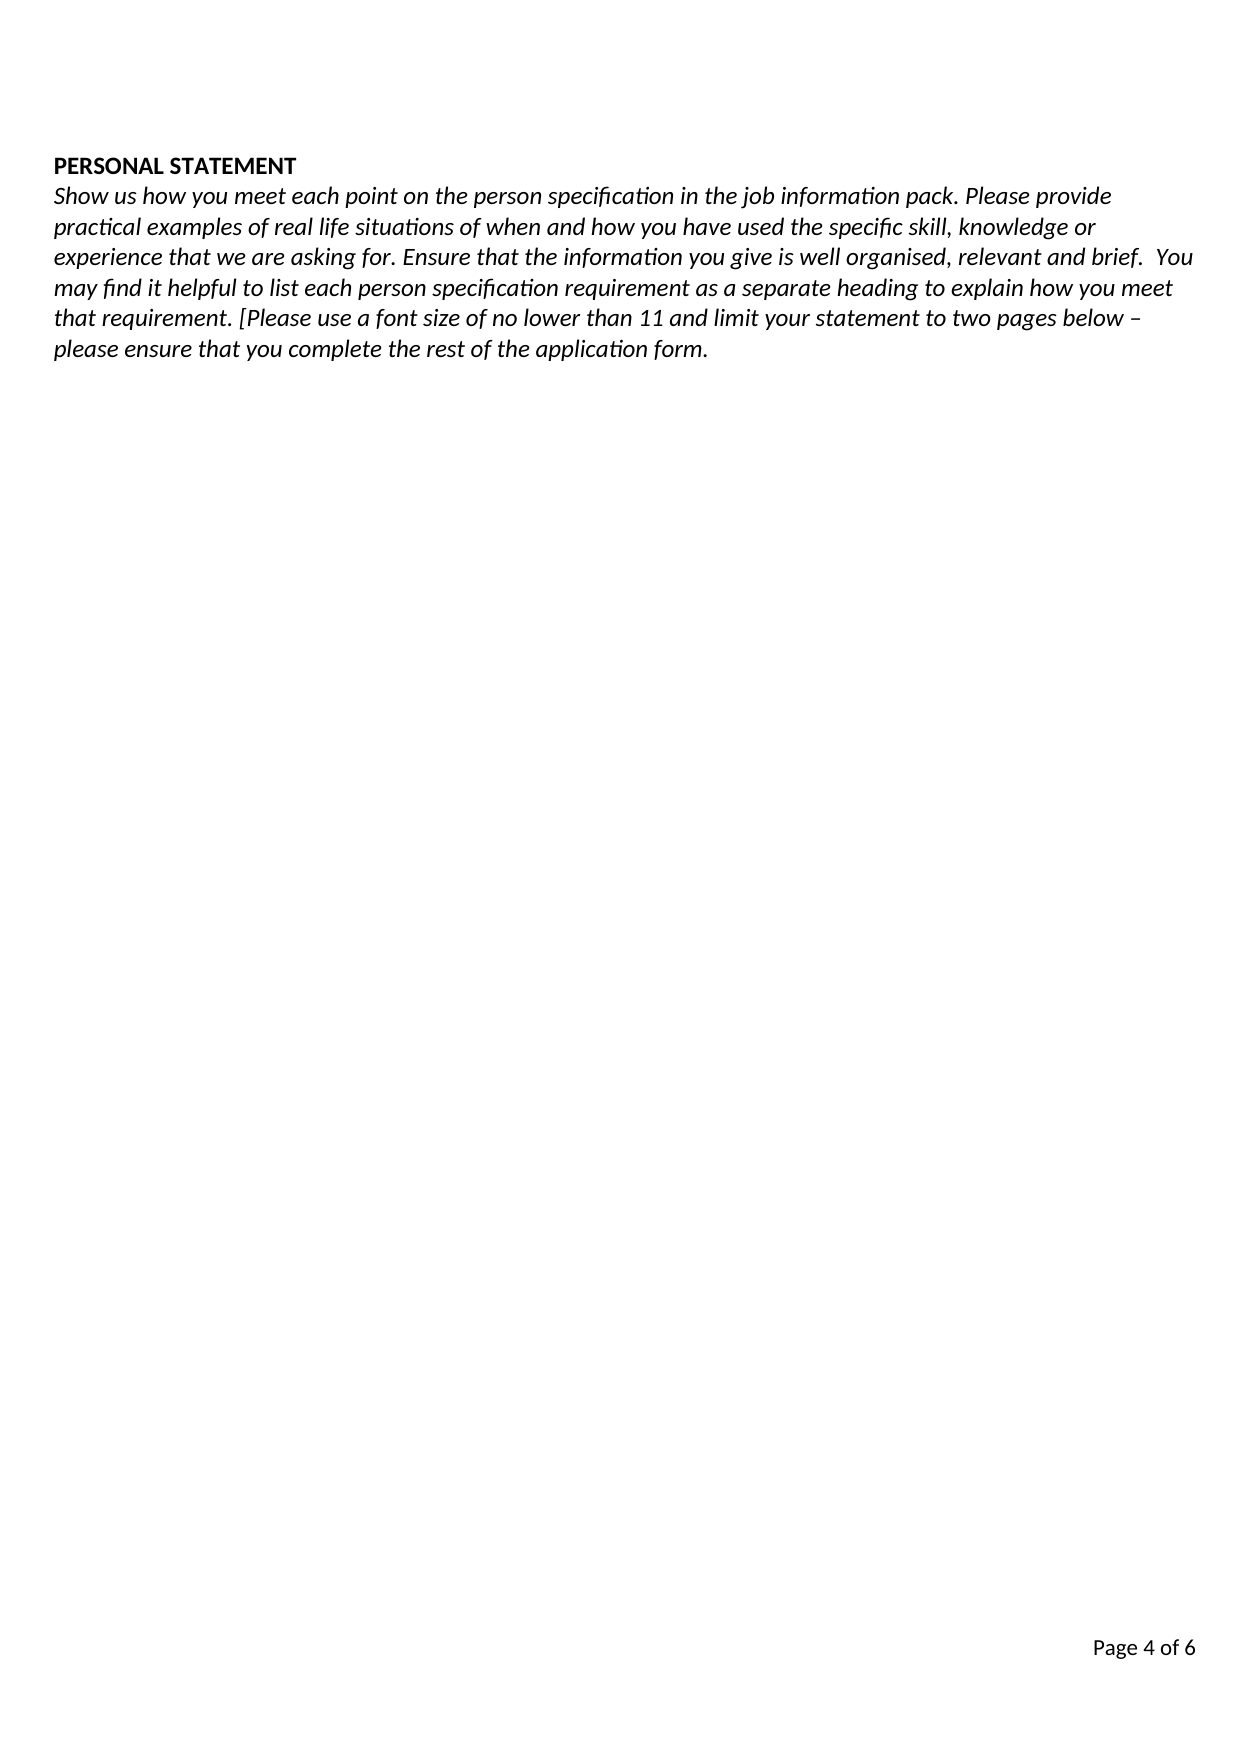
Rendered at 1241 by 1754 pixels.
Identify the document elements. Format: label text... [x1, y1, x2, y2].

text PERSONAL STATEMENT [53, 150, 1196, 181]
text Show us how you meet each point on the person specification in the job information pack. Please provide practical examples of real life situations of when and how you have used the specific skill, knowledge or experience that we are asking for. Ensure that the information you give is well organised, relevant and brief. You may find it helpful to list each person specification requirement as a separate heading to explain how you meet that requirement. [Please use a font size of no lower than 11 and limit your statement to two pages below – please ensure that you complete the rest of the application form. [53, 181, 1196, 364]
